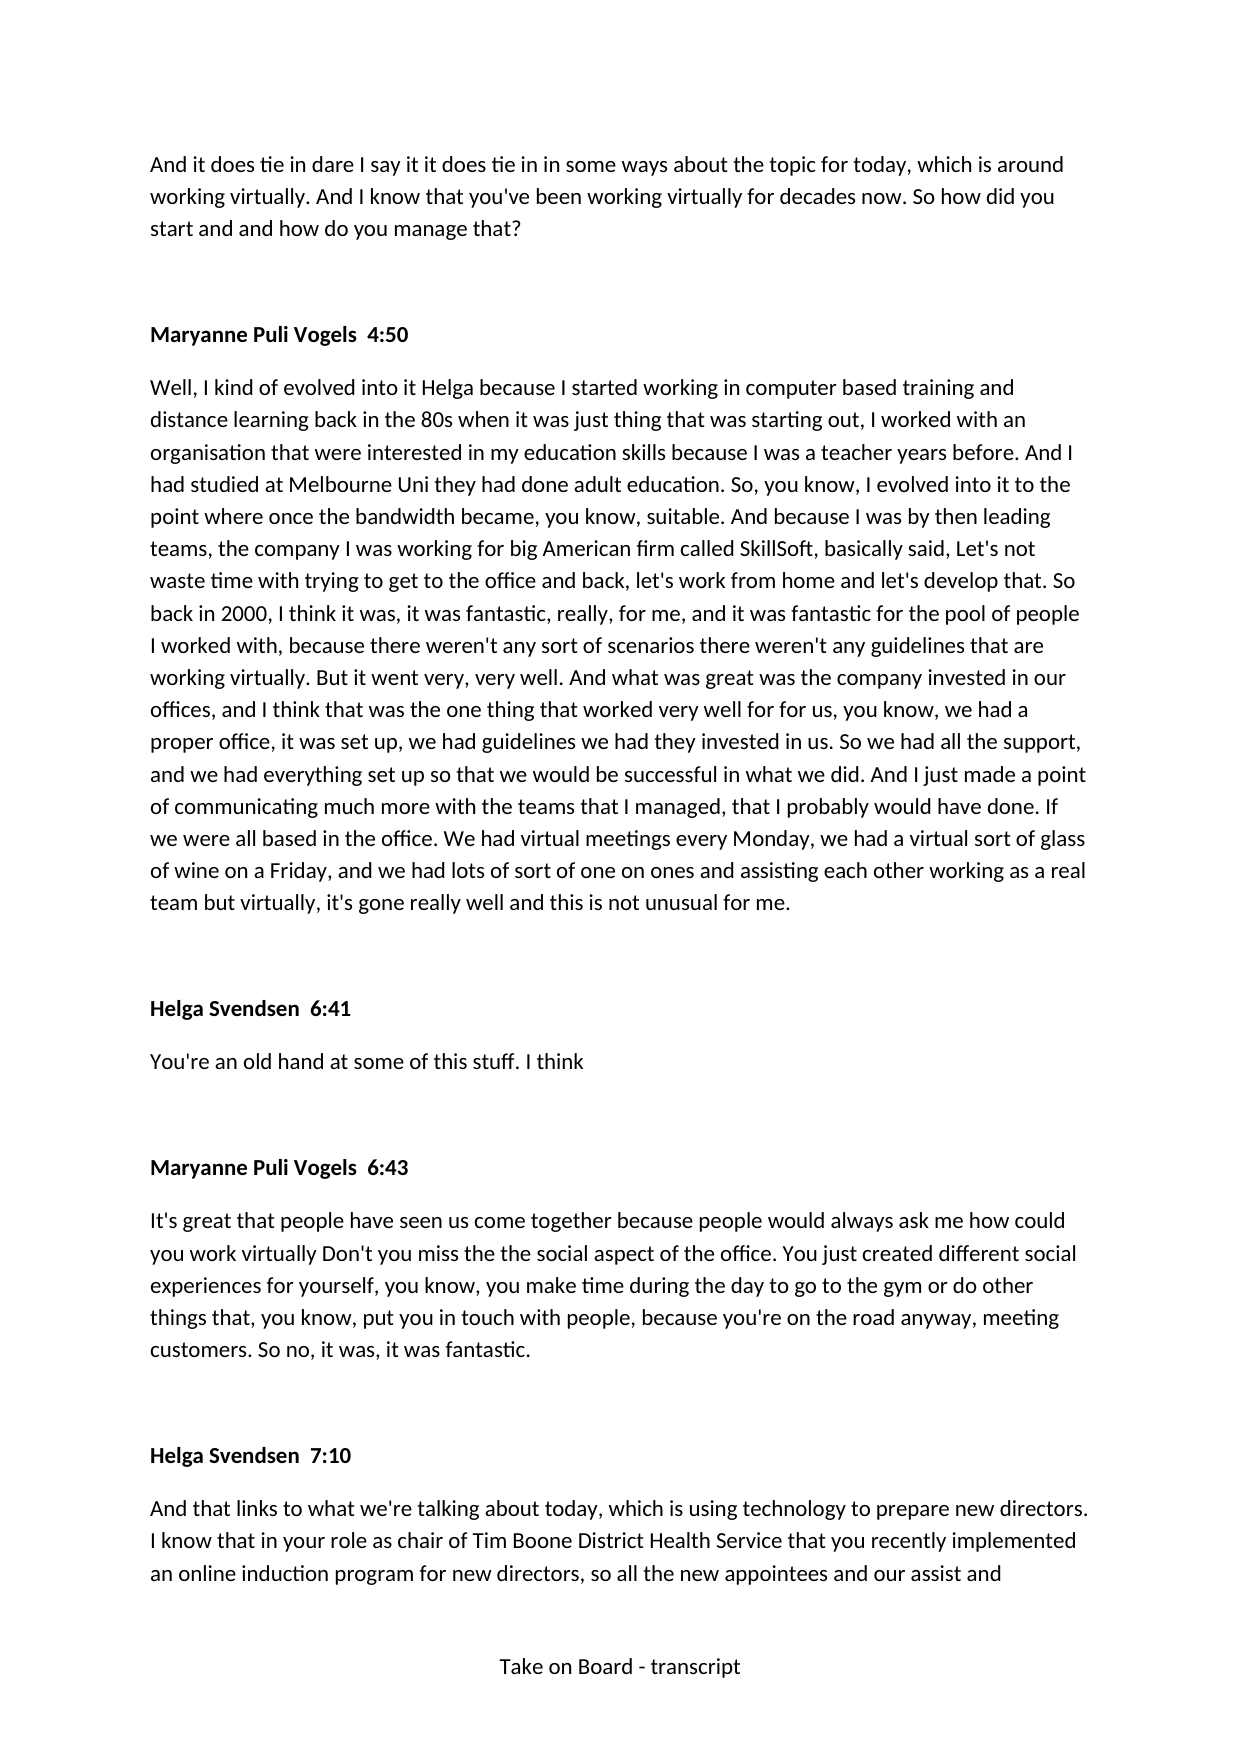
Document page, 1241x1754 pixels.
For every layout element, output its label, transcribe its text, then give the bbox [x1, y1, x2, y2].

text Maryanne Puli Vogels 4:50 [150, 320, 1090, 348]
text It's great that people have seen us come together because people would always ask me how could you work virtually Don't you miss the the social aspect of the office. You just created different social experiences for yourself, you know, you make time during the day to go to the gym or do other things that, you know, put you in touch with people, because you're on the road anyway, meeting customers. So no, it was, it was fantastic. [150, 1207, 1090, 1363]
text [150, 150, 1090, 242]
text Well, I kind of evolved into it Helga because I started working in computer based training and distance learning back in the 80s when it was just thing that was starting out, I worked with an organisation that were interested in my education skills because I was a teacher years before. And I had studied at Melbourne Uni they had done adult education. So, you know, I evolved into it to the point where once the bandwidth became, you know, suitable. And because I was by then leading teams, the company I was working for big American firm called SkillSoft, basically said, Let's not waste time with trying to get to the office and back, let's work from home and let's develop that. So back in 2000, I think it was, it was fantastic, really, for me, and it was fantastic for the pool of people I worked with, because there weren't any sort of scenarios there weren't any guidelines that are working virtually. But it went very, very well. And what was great was the company invested in our offices, and I think that was the one thing that worked very well for for us, you know, we had a proper office, it was set up, we had guidelines we had they invested in us. So we had all the support, and we had everything set up so that we would be successful in what we did. And I just made a point of communicating much more with the teams that I managed, that I probably would have done. If we were all based in the office. We had virtual meetings every Monday, we had a virtual sort of glass of wine on a Friday, and we had lots of sort of one on ones and assisting each other working as a real team but virtually, it's gone really well and this is not unusual for me. [150, 373, 1090, 916]
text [150, 1494, 1090, 1587]
text Helga Svendsen 7:10 [150, 1441, 1090, 1469]
text Helga Svendsen 6:41 [150, 994, 1090, 1022]
text You're an old hand at some of this stuff. I think [150, 1047, 1090, 1076]
text Maryanne Puli Vogels 6:43 [150, 1153, 1090, 1182]
